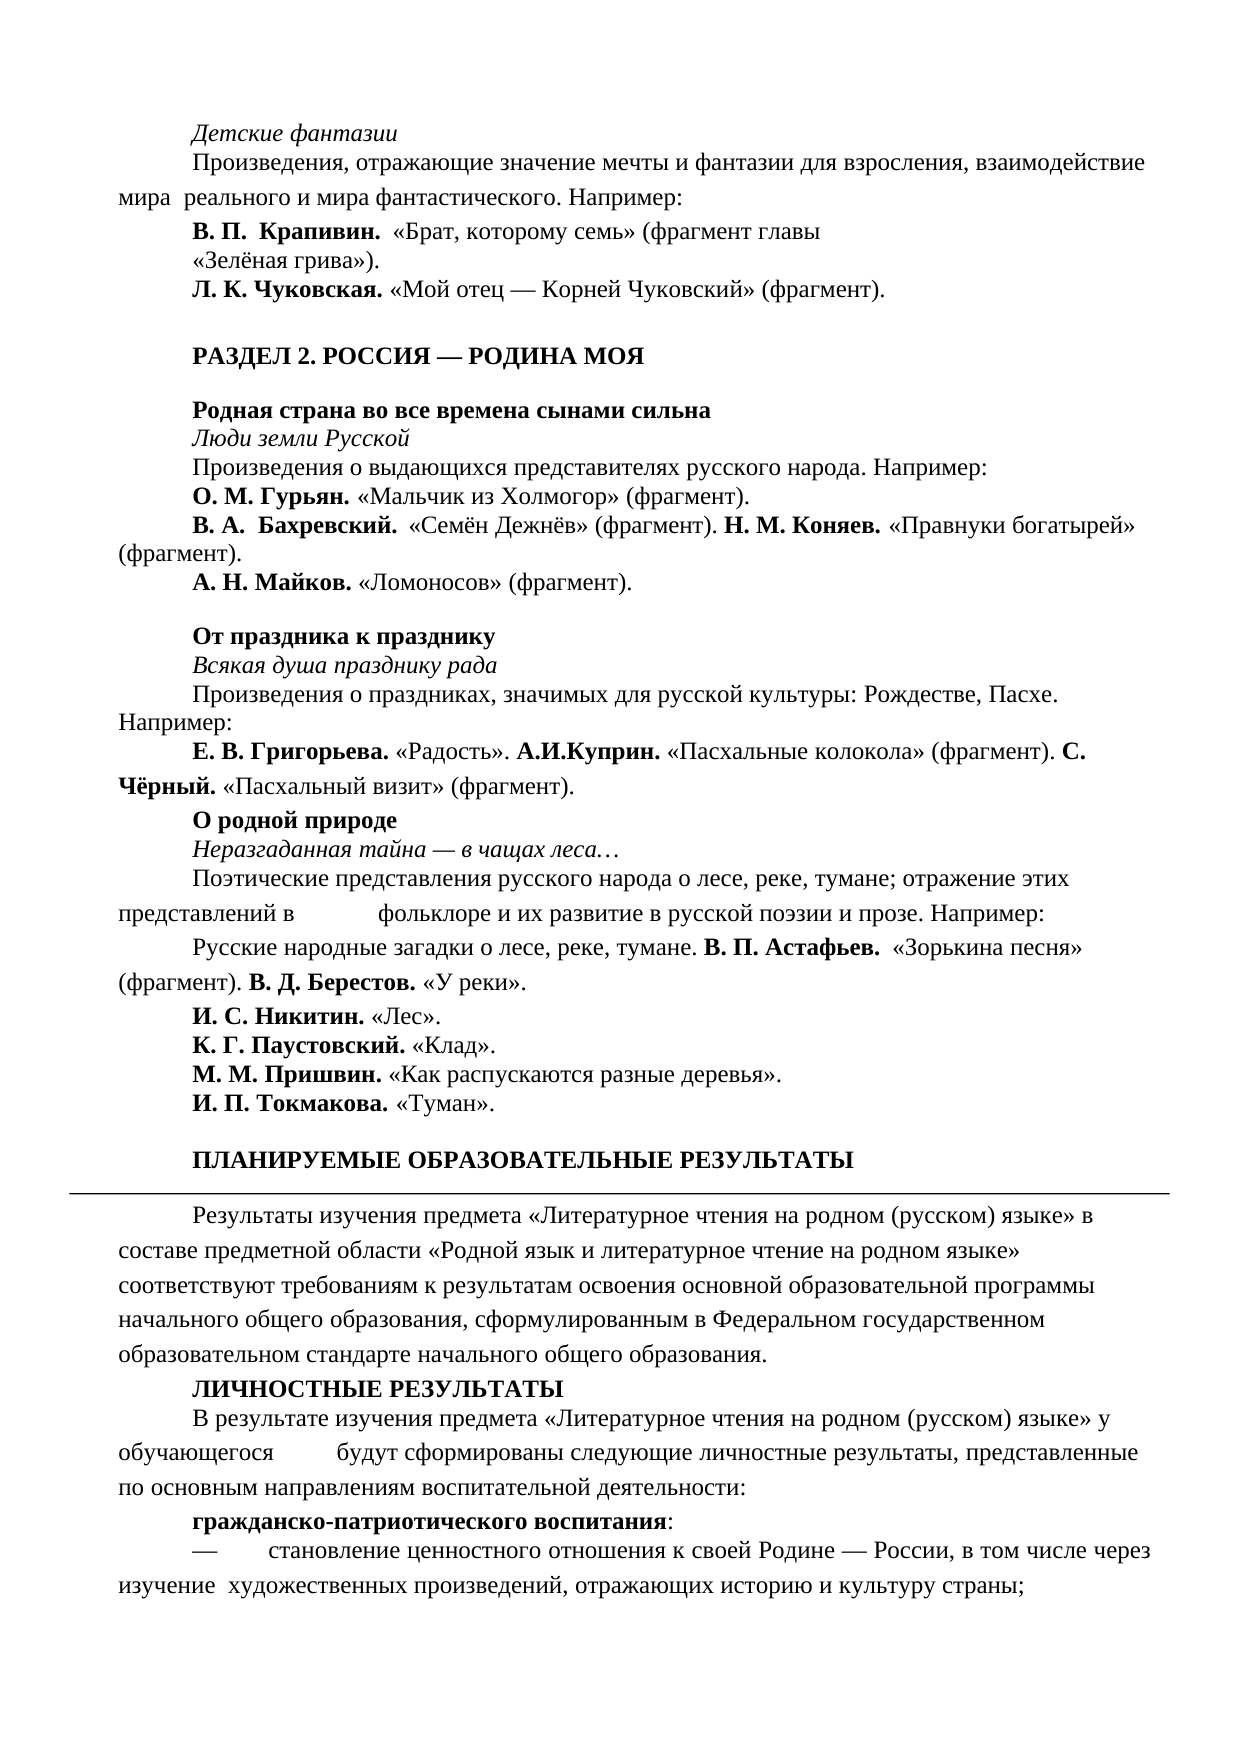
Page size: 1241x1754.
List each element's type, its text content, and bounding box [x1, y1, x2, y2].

subtitle РАЗДЕЛ 2. РОССИЯ — РОДИНА МОЯ [118, 341, 1152, 369]
text Родная страна во все времена сынами сильна [118, 395, 1152, 423]
text Произведения о выдающихся представителях русского народа. Например: [118, 452, 1152, 481]
text О. М. Гурьян. «Мальчик из Холмогор» (фрагмент). [118, 481, 1152, 510]
list становление ценностного отношения к своей Родине — России, в том числе через изучение художественных произведений, отражающих историю и культуру страны; [118, 1535, 1152, 1599]
subtitle ЛИЧНОСТНЫЕ РЕЗУЛЬТАТЫ [118, 1374, 1152, 1403]
text А. Н. Майков. «Ломоносов» (фрагмент). [118, 567, 1152, 596]
text Русские народные загадки о лесе, реке, тумане. В. П. Астафьев. «Зорькина песня» (фрагмент). В. Д. Берестов. «У реки». [118, 932, 1152, 996]
text Произведения о праздниках, значимых для русской культуры: Рождестве, Пасхе. Например: [118, 679, 1152, 736]
text Поэтические представления русского народа о лесе, реке, тумане; отражение этих представлений в фольклоре и их развитие в русской поэзии и прозе. Например: [118, 863, 1152, 926]
subtitle От праздника к празднику [118, 621, 1152, 650]
text М. М. Пришвин. «Как распускаются разные деревья». [118, 1059, 1152, 1088]
text В результате изучения предмета «Литературное чтения на родном (русском) языке» у обучающегося будут сформированы следующие личностные результаты, представленные по основным направлениям воспитательной деятельности: [118, 1403, 1152, 1501]
text «Зелёная грива»). [118, 245, 1152, 274]
text Люди земли Русской [118, 423, 1152, 452]
text И. П. Токмакова. «Туман». [118, 1088, 1152, 1117]
text Всякая душа празднику рада [118, 650, 1152, 679]
text Результаты изучения предмета «Литературное чтения на родном (русском) языке» в составе предметной области «Родной язык и литературное чтение на родном языке» соответствуют требованиям к результатам освоения основной образовательной программы начального общего образования, сформулированным в Федеральном государственном образовательном стандарте начального общего образования. [118, 1174, 1152, 1368]
text В. А. Бахревский. «Семён Дежнёв» (фрагмент). Н. М. Коняев. «Правнуки богатырей» (фрагмент). [118, 510, 1152, 567]
text Л. К. Чуковская. «Мой отец — Корней Чуковский» (фрагмент). [118, 274, 1152, 302]
subtitle ПЛАНИРУЕМЫЕ ОБРАЗОВАТЕЛЬНЫЕ РЕЗУЛЬТАТЫ [118, 1145, 1152, 1174]
subtitle гражданско-патриотического воспитания: [118, 1507, 1152, 1535]
text Неразгаданная тайна — в чащах леса… [118, 834, 1152, 863]
text И. С. Никитин. «Лес». [118, 1002, 1152, 1030]
text В. П. Крапивин. «Брат, которому семь» (фрагмент главы [118, 216, 1152, 245]
subtitle О родной природе [118, 806, 1152, 834]
text Произведения, отражающие значение мечты и фантазии для взросления, взаимодействие мира реального и мира фантастического. Например: [118, 147, 1152, 210]
text К. Г. Паустовский. «Клад». [118, 1030, 1152, 1059]
text Е. В. Григорьева. «Радость». А.И.Куприн. «Пасхальные колокола» (фрагмент). С. Чёрный. «Пасхальный визит» (фрагмент). [118, 736, 1152, 799]
text Детские фантазии [118, 118, 1152, 147]
